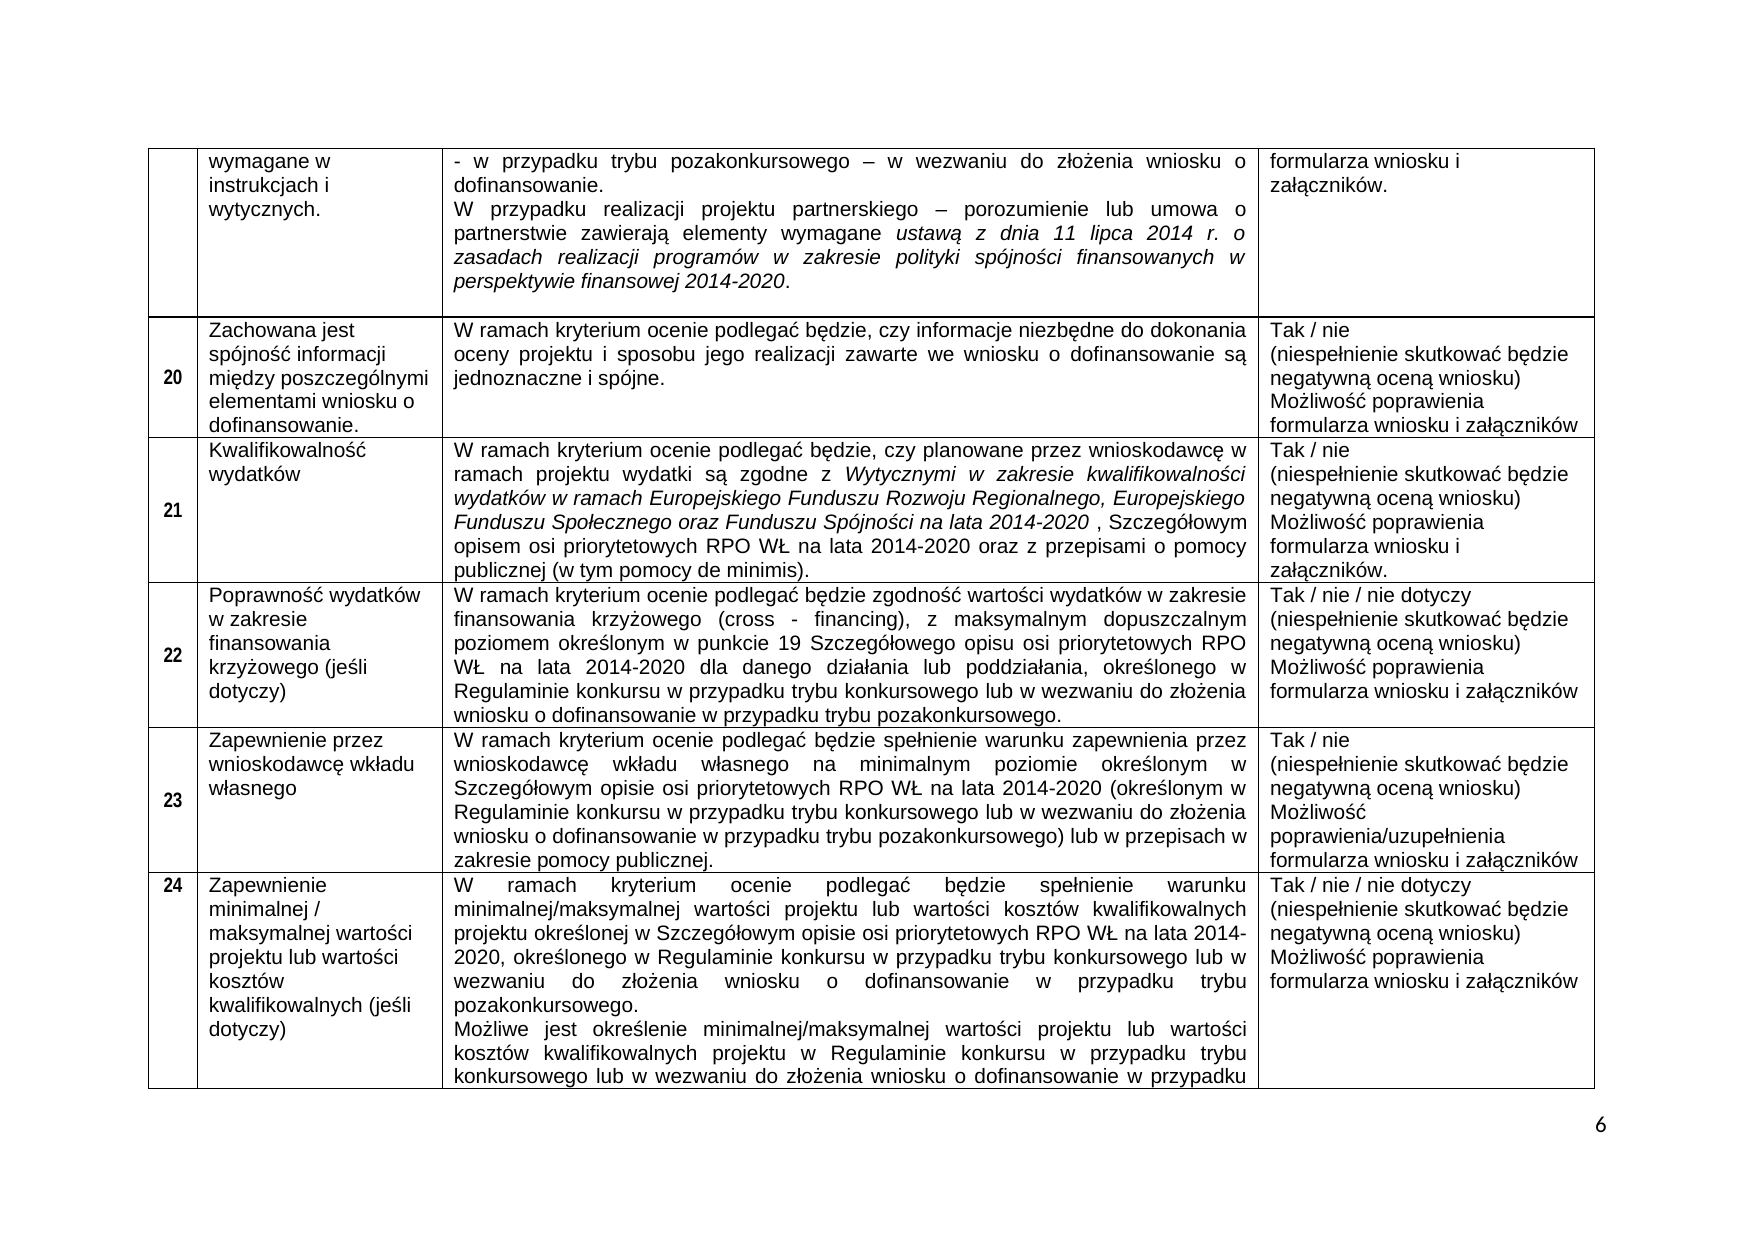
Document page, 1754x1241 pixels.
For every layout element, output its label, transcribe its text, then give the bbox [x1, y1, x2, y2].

table_cell 21 [149, 438, 197, 582]
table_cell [1259, 873, 1594, 1088]
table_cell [198, 873, 442, 1088]
table_cell Tak / nie (niespełnienie skutkować będzie negatywną oceną wniosku) Możliwość poprawienia formularza wniosku i załączników [1259, 318, 1594, 437]
table_cell W ramach kryterium ocenie podlegać będzie, czy informacje niezbędne do dokonania oceny projektu i sposobu jego realizacji zawarte we wniosku o dofinansowanie są jednoznaczne i spójne. [443, 318, 1258, 437]
table_cell Zapewnienie przez wnioskodawcę wkładu własnego [198, 728, 442, 872]
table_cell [443, 149, 1258, 316]
table_cell 24 [149, 873, 197, 1088]
table_cell Kwalifikowalność wydatków [198, 438, 442, 582]
table_cell W ramach kryterium ocenie podlegać będzie, czy planowane przez wnioskodawcę w ramach projektu wydatki są zgodne z Wytycznymi w zakresie kwalifikowalności wydatków w ramach Europejskiego Funduszu Rozwoju Regionalnego, Europejskiego Funduszu Społecznego oraz Funduszu Spójności na lata 2014-2020 , Szczegółowym opisem osi priorytetowych RPO WŁ na lata 2014-2020 oraz z przepisami o pomocy publicznej (w tym pomocy de minimis). [443, 438, 1258, 582]
table_cell Tak / nie / nie dotyczy (niespełnienie skutkować będzie negatywną oceną wniosku) Możliwość poprawienia formularza wniosku i załączników [1259, 583, 1594, 727]
table_cell 20 [149, 318, 197, 437]
table_cell 22 [149, 583, 197, 727]
table_cell Tak / nie (niespełnienie skutkować będzie negatywną oceną wniosku) Możliwość poprawienia formularza wniosku i załączników. [1259, 438, 1594, 582]
table_cell 19 [149, 149, 197, 316]
table_cell Poprawność wydatków w zakresie finansowania krzyżowego (jeśli dotyczy) [198, 583, 442, 727]
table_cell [443, 873, 1258, 1088]
table_cell Zachowana jest spójność informacji między poszczególnymi elementami wniosku o dofinansowanie. [198, 318, 442, 437]
table_cell 23 [149, 728, 197, 872]
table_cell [1259, 149, 1594, 316]
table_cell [198, 149, 442, 316]
table_cell Tak / nie (niespełnienie skutkować będzie negatywną oceną wniosku) Możliwość poprawienia/uzupełnienia formularza wniosku i załączników [1259, 728, 1594, 872]
table_cell W ramach kryterium ocenie podlegać będzie spełnienie warunku zapewnienia przez wnioskodawcę wkładu własnego na minimalnym poziomie określonym w Szczegółowym opisie osi priorytetowych RPO WŁ na lata 2014-2020 (określonym w Regulaminie konkursu w przypadku trybu konkursowego lub w wezwaniu do złożenia wniosku o dofinansowanie w przypadku trybu pozakonkursowego) lub w przepisach w zakresie pomocy publicznej. [443, 728, 1258, 872]
table_cell W ramach kryterium ocenie podlegać będzie zgodność wartości wydatków w zakresie finansowania krzyżowego (cross - financing), z maksymalnym dopuszczalnym poziomem określonym w punkcie 19 Szczegółowego opisu osi priorytetowych RPO WŁ na lata 2014-2020 dla danego działania lub poddziałania, określonego w Regulaminie konkursu w przypadku trybu konkursowego lub w wezwaniu do złożenia wniosku o dofinansowanie w przypadku trybu pozakonkursowego. [443, 583, 1258, 727]
